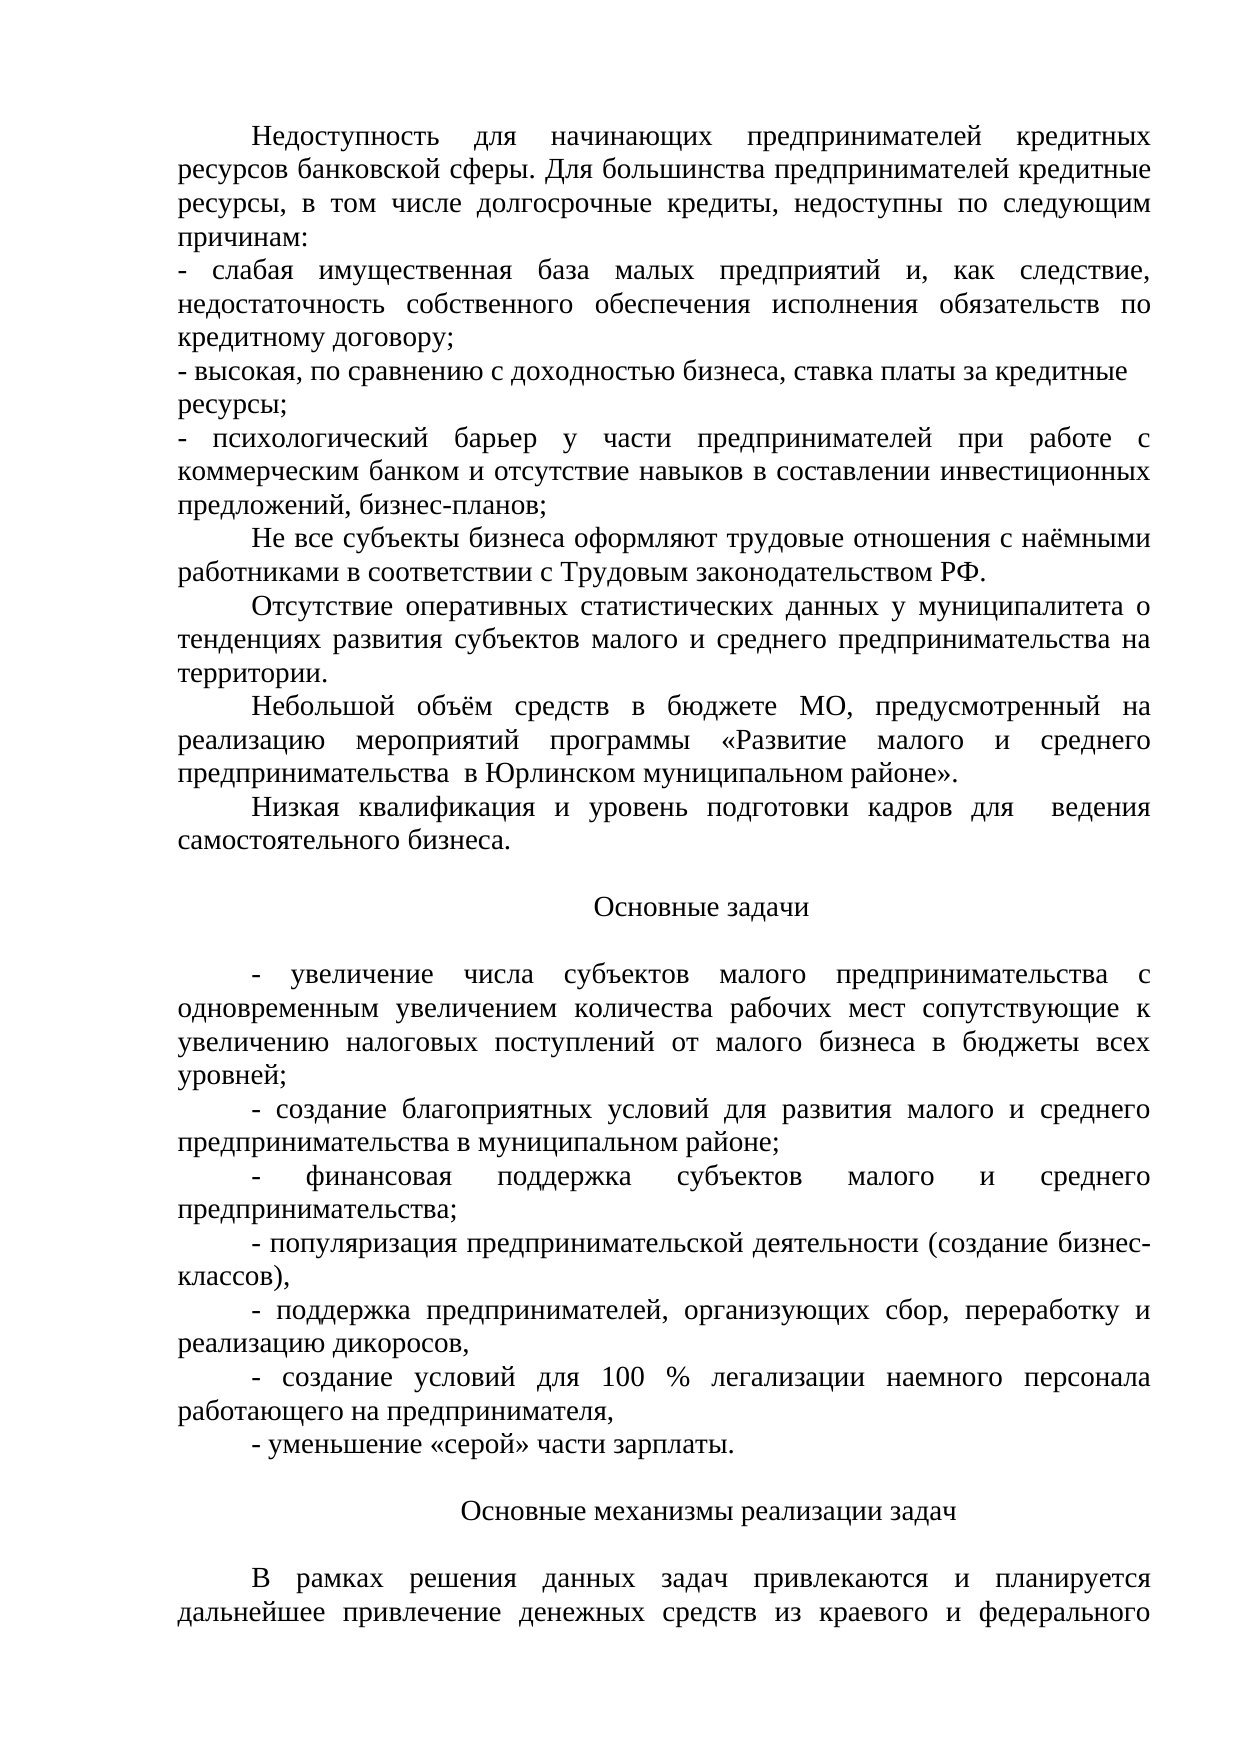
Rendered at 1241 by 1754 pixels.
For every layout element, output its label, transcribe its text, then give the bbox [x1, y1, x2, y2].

text - слабая имущественная база малых предприятий и, как следствие, недостаточность собственного обеспечения исполнения обязательств по кредитному договору; [177, 252, 1152, 353]
text - увеличение числа субъектов малого предпринимательства с одновременным увеличением количества рабочих мест сопутствующие к увеличению налоговых поступлений от малого бизнеса в бюджеты всех уровней; [177, 957, 1152, 1091]
text ресурсы; [177, 386, 1152, 420]
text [177, 1560, 1152, 1627]
text Основные задачи [177, 889, 1152, 923]
text - психологический барьер у части предпринимателей при работе с коммерческим банком и отсутствие навыков в составлении инвестиционных предложений, бизнес-планов; [177, 420, 1152, 521]
text - создание условий для 100 % легализации наемного персонала работающего на предпринимателя, [177, 1359, 1152, 1426]
text - финансовая поддержка субъектов малого и среднего предпринимательства; [177, 1158, 1152, 1225]
text - уменьшение «серой» части зарплаты. [177, 1426, 1152, 1460]
text - поддержка предпринимателей, организующих сбор, переработку и реализацию дикоросов, [177, 1292, 1152, 1359]
text Небольшой объём средств в бюджете МО, предусмотренный на реализацию мероприятий программы «Развитие малого и среднего предпринимательства в Юрлинском муниципальном районе». [177, 688, 1152, 789]
text Не все субъекты бизнеса оформляют трудовые отношения с наёмными работниками в соответствии с Трудовым законодательством РФ. [177, 521, 1152, 588]
text Основные механизмы реализации задач [177, 1493, 1152, 1527]
text Низкая квалификация и уровень подготовки кадров для ведения самостоятельного бизнеса. [177, 789, 1152, 856]
text - популяризация предпринимательской деятельности (создание бизнес-классов), [177, 1225, 1152, 1292]
text - создание благоприятных условий для развития малого и среднего предпринимательства в муниципальном районе; [177, 1091, 1152, 1158]
text Отсутствие оперативных статистических данных у муниципалитета о тенденциях развития субъектов малого и среднего предпринимательства на территории. [177, 588, 1152, 688]
text Недоступность для начинающих предпринимателей кредитных ресурсов банковской сферы. Для большинства предпринимателей кредитные ресурсы, в том числе долгосрочные кредиты, недоступны по следующим причинам: [177, 118, 1152, 252]
text - высокая, по сравнению с доходностью бизнеса, ставка платы за кредитные [177, 353, 1152, 386]
